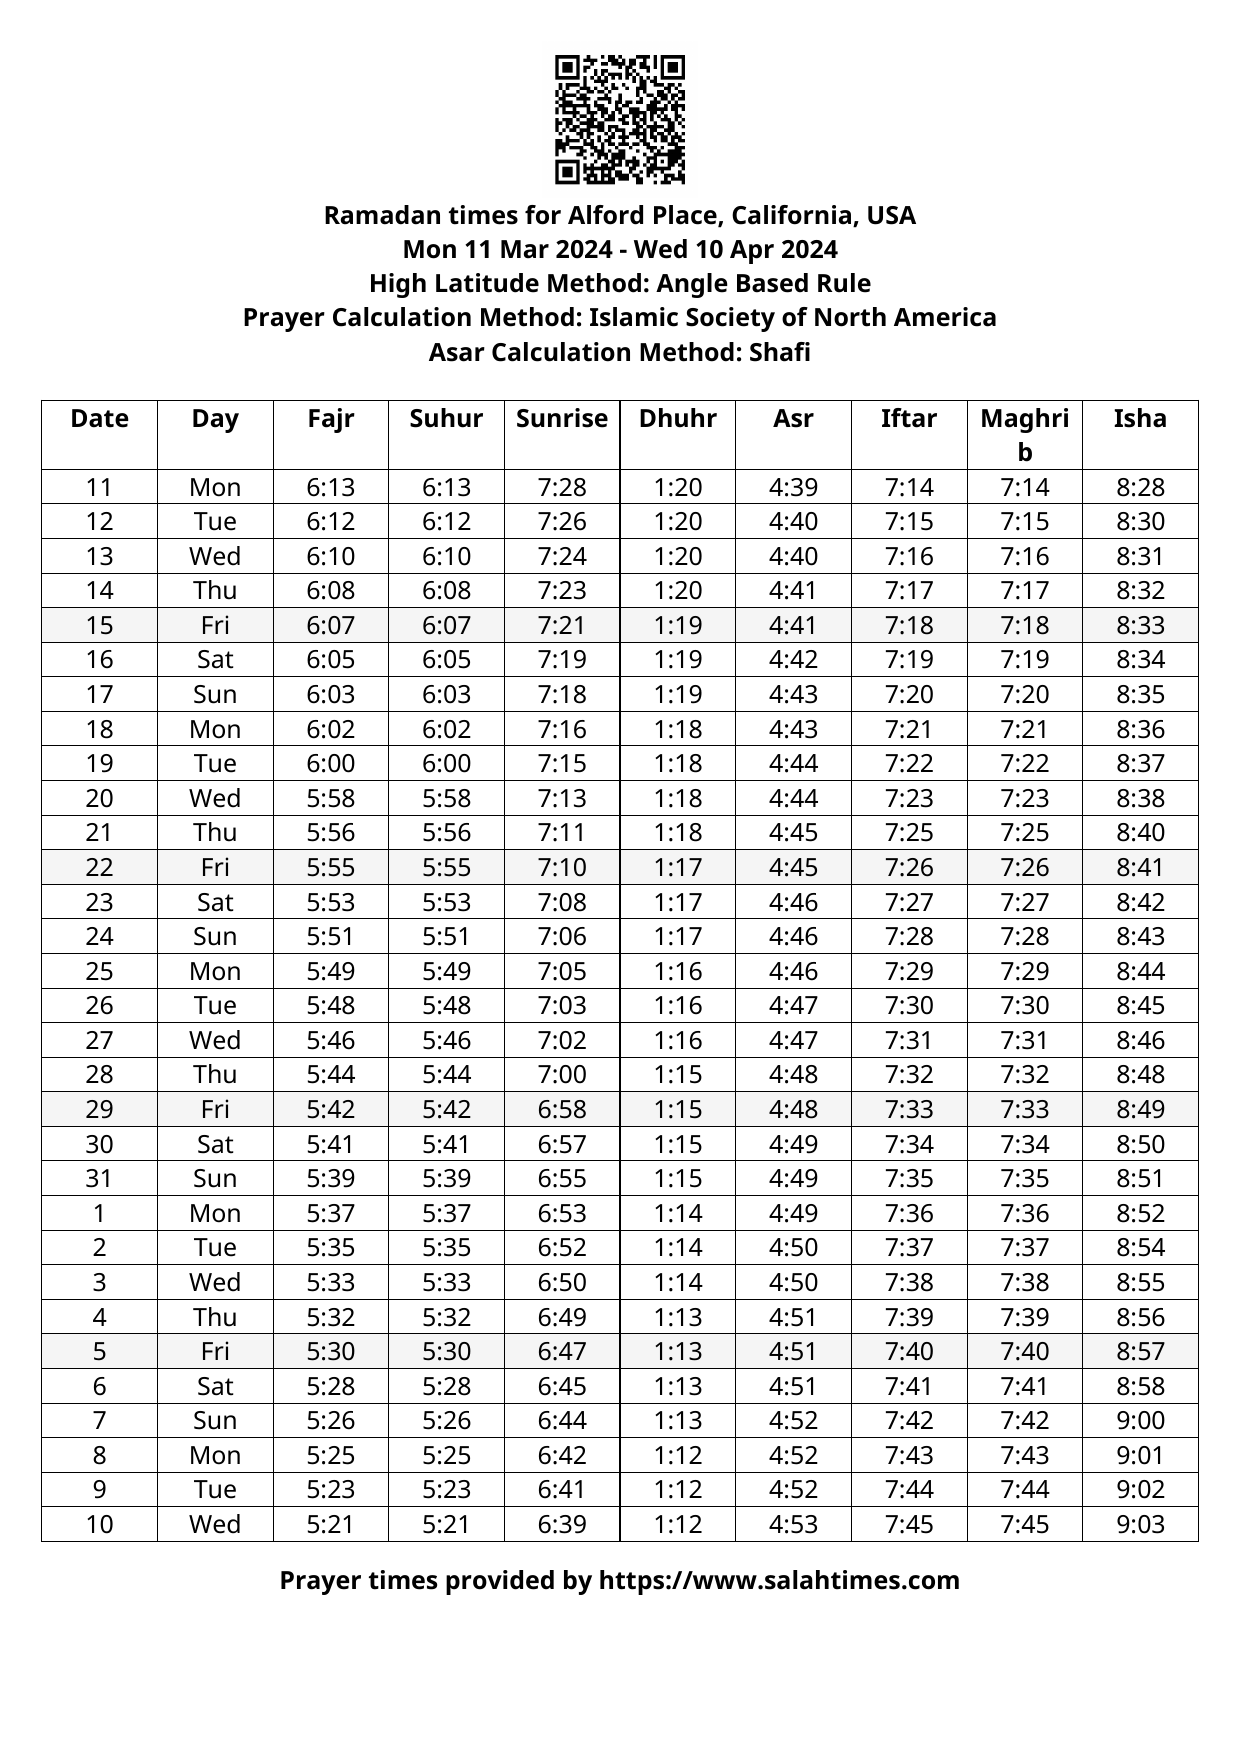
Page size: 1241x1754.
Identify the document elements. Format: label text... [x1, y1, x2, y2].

table_cell 7:28 [505, 470, 619, 503]
table_cell 8:57 [1083, 1334, 1198, 1368]
table_cell 4:53 [736, 1507, 851, 1541]
table_cell 7:15 [968, 504, 1082, 538]
table_cell 6:41 [505, 1473, 619, 1506]
table_cell 7:19 [852, 643, 967, 676]
table_cell 7:26 [852, 850, 967, 884]
table_cell 7:41 [968, 1369, 1082, 1402]
table_cell 7:45 [852, 1507, 967, 1541]
table_cell 5:56 [274, 816, 388, 849]
table_cell 4:52 [736, 1473, 851, 1506]
table_cell 1:18 [621, 746, 735, 780]
table_cell 6:00 [274, 746, 388, 780]
table_cell 5:35 [389, 1231, 504, 1264]
table_cell 7:19 [968, 643, 1082, 676]
table_cell 7:28 [968, 919, 1082, 953]
table_cell 7:02 [505, 1023, 619, 1057]
table_cell 1:20 [621, 504, 735, 538]
table_cell 4:46 [736, 919, 851, 953]
table_cell 7:21 [968, 712, 1082, 745]
table_cell 20 [42, 781, 157, 814]
table_cell 7:40 [852, 1334, 967, 1368]
table_cell 8:58 [1083, 1369, 1198, 1402]
table_cell 26 [42, 989, 157, 1022]
table_cell 7:13 [505, 781, 619, 814]
table_cell 4:40 [736, 539, 851, 572]
table_cell Wed [158, 539, 273, 572]
table_cell 7:14 [968, 470, 1082, 503]
table_cell 4:39 [736, 470, 851, 503]
table_cell Thu [158, 1058, 273, 1091]
table_cell 1:16 [621, 954, 735, 987]
table_cell 5:44 [274, 1058, 388, 1091]
table_cell 5:53 [389, 885, 504, 918]
table_cell 1:15 [621, 1161, 735, 1195]
table_cell 4:48 [736, 1092, 851, 1126]
table_cell 6:52 [505, 1231, 619, 1264]
table_cell Thu [158, 1300, 273, 1333]
table_cell Sun [158, 677, 273, 711]
table_cell 4:49 [736, 1161, 851, 1195]
table_cell 6:49 [505, 1300, 619, 1333]
table_cell 7:36 [852, 1196, 967, 1229]
table_cell 7:35 [852, 1161, 967, 1195]
table_cell 7:03 [505, 989, 619, 1022]
table_cell 7:31 [852, 1023, 967, 1057]
table_cell 30 [42, 1127, 157, 1160]
table_cell Tue [158, 1231, 273, 1264]
table_cell 1:18 [621, 781, 735, 814]
table_cell Mon [158, 1438, 273, 1472]
table_cell Wed [158, 781, 273, 814]
table_cell 1:16 [621, 1023, 735, 1057]
table_cell 6 [42, 1369, 157, 1402]
table_cell 4:41 [736, 574, 851, 607]
table_cell 4:45 [736, 816, 851, 849]
table_cell 8:46 [1083, 1023, 1198, 1057]
table_cell 5:30 [389, 1334, 504, 1368]
table_cell Fri [158, 1334, 273, 1368]
table_cell 6:05 [274, 643, 388, 676]
table_cell 7:20 [968, 677, 1082, 711]
table_cell 7:30 [968, 989, 1082, 1022]
table_cell 4:44 [736, 781, 851, 814]
table_cell 6:57 [505, 1127, 619, 1160]
table_cell 7:34 [968, 1127, 1082, 1160]
table_cell 5:33 [274, 1265, 388, 1299]
table_cell 9:01 [1083, 1438, 1198, 1472]
table_cell 7:44 [852, 1473, 967, 1506]
table_cell 4:51 [736, 1300, 851, 1333]
table_cell 8:35 [1083, 677, 1198, 711]
table_cell 8:30 [1083, 504, 1198, 538]
table_cell 5:33 [389, 1265, 504, 1299]
table_cell 1:17 [621, 850, 735, 884]
table_cell 4:44 [736, 746, 851, 780]
table_cell 8:36 [1083, 712, 1198, 745]
table_cell 1:18 [621, 712, 735, 745]
table_cell 8:55 [1083, 1265, 1198, 1299]
table_cell 6:55 [505, 1161, 619, 1195]
table_cell 8:50 [1083, 1127, 1198, 1160]
table_cell 8:34 [1083, 643, 1198, 676]
table_cell 8:31 [1083, 539, 1198, 572]
table_cell 5:42 [389, 1092, 504, 1126]
table_cell 8:56 [1083, 1300, 1198, 1333]
table_cell 7:15 [505, 746, 619, 780]
table_cell 6:08 [274, 574, 388, 607]
table_cell 7:14 [852, 470, 967, 503]
table_cell 7:19 [505, 643, 619, 676]
table_cell 5:46 [389, 1023, 504, 1057]
table_cell 6:03 [274, 677, 388, 711]
table_cell 4:46 [736, 954, 851, 987]
table_cell 4:52 [736, 1438, 851, 1472]
table_cell 7:26 [505, 504, 619, 538]
table_cell 5:49 [389, 954, 504, 987]
table_cell 6:58 [505, 1092, 619, 1126]
table_header Maghrib [968, 401, 1082, 469]
table_cell 7:22 [968, 746, 1082, 780]
table_cell 4:49 [736, 1127, 851, 1160]
table_cell 4:45 [736, 850, 851, 884]
table_cell 1:19 [621, 608, 735, 642]
table_header Sunrise [505, 401, 619, 469]
table_cell 5:21 [389, 1507, 504, 1541]
table_cell 31 [42, 1161, 157, 1195]
table_cell 7:27 [852, 885, 967, 918]
table_cell 9:00 [1083, 1404, 1198, 1437]
table_cell 5:41 [389, 1127, 504, 1160]
table_cell Wed [158, 1023, 273, 1057]
table_cell 17 [42, 677, 157, 711]
table_cell 7:16 [505, 712, 619, 745]
table_cell 5:25 [389, 1438, 504, 1472]
table_cell 1:19 [621, 643, 735, 676]
table_cell 9:03 [1083, 1507, 1198, 1541]
table_cell 7:16 [852, 539, 967, 572]
table_cell Sat [158, 643, 273, 676]
table_cell 7:44 [968, 1473, 1082, 1506]
table_cell 4:52 [736, 1404, 851, 1437]
table_cell 7:27 [968, 885, 1082, 918]
text Prayer Calculation Method: Islamic Society of North America [42, 300, 1198, 334]
table_cell 1:14 [621, 1196, 735, 1229]
table_cell 7:22 [852, 746, 967, 780]
table_cell 8:51 [1083, 1161, 1198, 1195]
table_cell Fri [158, 1092, 273, 1126]
table_cell 7:25 [968, 816, 1082, 849]
table_cell 6:44 [505, 1404, 619, 1437]
table_cell 1:17 [621, 919, 735, 953]
table_cell 6:10 [389, 539, 504, 572]
table_cell 8:32 [1083, 574, 1198, 607]
table_cell 6:47 [505, 1334, 619, 1368]
table_cell Tue [158, 504, 273, 538]
table_header Isha [1083, 401, 1198, 469]
table_cell 28 [42, 1058, 157, 1091]
table_cell 7:33 [968, 1092, 1082, 1126]
table_cell 5:51 [389, 919, 504, 953]
table_cell 7:10 [505, 850, 619, 884]
table_cell 4:41 [736, 608, 851, 642]
table_cell 6:12 [389, 504, 504, 538]
table_cell 8:40 [1083, 816, 1198, 849]
table_cell 8:41 [1083, 850, 1198, 884]
table_cell 5 [42, 1334, 157, 1368]
table_header Fajr [274, 401, 388, 469]
table_cell 7:17 [852, 574, 967, 607]
table_cell 5:37 [274, 1196, 388, 1229]
table_cell 5:53 [274, 885, 388, 918]
table_cell 1:19 [621, 677, 735, 711]
table_cell 8:49 [1083, 1092, 1198, 1126]
table_cell Tue [158, 746, 273, 780]
table_cell 3 [42, 1265, 157, 1299]
table_cell 5:35 [274, 1231, 388, 1264]
table_cell Wed [158, 1265, 273, 1299]
table_cell 7:00 [505, 1058, 619, 1091]
table_cell 1:13 [621, 1369, 735, 1402]
table_cell 5:41 [274, 1127, 388, 1160]
table_cell 15 [42, 608, 157, 642]
table_cell 22 [42, 850, 157, 884]
table_cell 1:20 [621, 574, 735, 607]
table_cell 1:16 [621, 989, 735, 1022]
table_cell 7:20 [852, 677, 967, 711]
table_cell 13 [42, 539, 157, 572]
table_cell 7:36 [968, 1196, 1082, 1229]
table_cell Fri [158, 608, 273, 642]
table_cell 7:32 [852, 1058, 967, 1091]
table_cell 7:37 [852, 1231, 967, 1264]
table_cell 7:35 [968, 1161, 1082, 1195]
table_cell 7:18 [968, 608, 1082, 642]
table_cell 1:12 [621, 1507, 735, 1541]
table_cell Thu [158, 574, 273, 607]
table_cell Wed [158, 1507, 273, 1541]
table_cell 7:29 [852, 954, 967, 987]
table_cell 5:32 [274, 1300, 388, 1333]
table_cell Mon [158, 470, 273, 503]
table_cell Mon [158, 712, 273, 745]
table_cell 7:28 [852, 919, 967, 953]
table_cell Sun [158, 1404, 273, 1437]
table_cell 24 [42, 919, 157, 953]
table_cell 7:05 [505, 954, 619, 987]
table_cell 7:40 [968, 1334, 1082, 1368]
table_cell 5:56 [389, 816, 504, 849]
table_cell 4:43 [736, 677, 851, 711]
table_cell 5:26 [274, 1404, 388, 1437]
table_cell 5:25 [274, 1438, 388, 1472]
table_cell 7:06 [505, 919, 619, 953]
table_cell Sun [158, 1161, 273, 1195]
table_cell 1:12 [621, 1438, 735, 1472]
table_cell 4:50 [736, 1231, 851, 1264]
table_cell 8:38 [1083, 781, 1198, 814]
table_header Iftar [852, 401, 967, 469]
table_cell 5:23 [274, 1473, 388, 1506]
text Mon 11 Mar 2024 - Wed 10 Apr 2024 [42, 232, 1198, 266]
table_cell Sun [158, 919, 273, 953]
table_cell 5:39 [389, 1161, 504, 1195]
table_cell Thu [158, 816, 273, 849]
table_cell 7:42 [968, 1404, 1082, 1437]
table_cell 7:25 [852, 816, 967, 849]
table_cell 7:11 [505, 816, 619, 849]
table_cell 6:00 [389, 746, 504, 780]
table_header Date [42, 401, 157, 469]
text Ramadan times for Alford Place, California, USA [42, 198, 1198, 232]
table_cell 11 [42, 470, 157, 503]
picture [542, 41, 699, 198]
text Prayer times provided by https://www.salahtimes.com [42, 1563, 1198, 1597]
table_cell 10 [42, 1507, 157, 1541]
table_cell 1:14 [621, 1265, 735, 1299]
table_cell 5:46 [274, 1023, 388, 1057]
table_cell 7:45 [968, 1507, 1082, 1541]
table_cell 7:23 [852, 781, 967, 814]
table_cell 7:08 [505, 885, 619, 918]
table_cell 5:55 [274, 850, 388, 884]
table_cell 4:50 [736, 1265, 851, 1299]
table_cell 1:15 [621, 1058, 735, 1091]
table_cell 1:17 [621, 885, 735, 918]
table_cell 4:48 [736, 1058, 851, 1091]
table_cell 4:47 [736, 989, 851, 1022]
table_cell 7:34 [852, 1127, 967, 1160]
table_cell 8:52 [1083, 1196, 1198, 1229]
table_cell 5:28 [389, 1369, 504, 1402]
table_cell 21 [42, 816, 157, 849]
table_cell 8:48 [1083, 1058, 1198, 1091]
table_cell 7:38 [852, 1265, 967, 1299]
table_cell 6:07 [274, 608, 388, 642]
table_cell 5:28 [274, 1369, 388, 1402]
table_cell Mon [158, 954, 273, 987]
table_cell 27 [42, 1023, 157, 1057]
table_cell 7:23 [968, 781, 1082, 814]
table_cell 29 [42, 1092, 157, 1126]
table_cell 7:29 [968, 954, 1082, 987]
table_cell 5:37 [389, 1196, 504, 1229]
table_cell 7:24 [505, 539, 619, 572]
table_cell 5:49 [274, 954, 388, 987]
table_cell 7:39 [852, 1300, 967, 1333]
table_cell 14 [42, 574, 157, 607]
table_cell 1:20 [621, 539, 735, 572]
table_cell 6:02 [274, 712, 388, 745]
table_cell 5:51 [274, 919, 388, 953]
table_cell 6:53 [505, 1196, 619, 1229]
table_cell 8:43 [1083, 919, 1198, 953]
table_cell 1 [42, 1196, 157, 1229]
table_cell 6:13 [389, 470, 504, 503]
table_cell 5:58 [274, 781, 388, 814]
table_cell 7:42 [852, 1404, 967, 1437]
table_cell 4:43 [736, 712, 851, 745]
table_cell 1:13 [621, 1404, 735, 1437]
table_cell 7:43 [968, 1438, 1082, 1472]
table_cell 7:23 [505, 574, 619, 607]
table_cell 18 [42, 712, 157, 745]
table_header Suhur [389, 401, 504, 469]
table_cell 9 [42, 1473, 157, 1506]
table_cell Sat [158, 885, 273, 918]
table_cell Sat [158, 1369, 273, 1402]
table_cell 1:13 [621, 1334, 735, 1368]
table_cell 1:13 [621, 1300, 735, 1333]
table_cell 7:21 [852, 712, 967, 745]
table_cell 5:39 [274, 1161, 388, 1195]
table_cell 7:33 [852, 1092, 967, 1126]
table_cell 5:42 [274, 1092, 388, 1126]
table_cell 8:28 [1083, 470, 1198, 503]
table_cell 8:44 [1083, 954, 1198, 987]
table_cell 2 [42, 1231, 157, 1264]
table_cell 23 [42, 885, 157, 918]
table_cell 8:45 [1083, 989, 1198, 1022]
table_cell 1:15 [621, 1127, 735, 1160]
table_cell 7:21 [505, 608, 619, 642]
table_cell 12 [42, 504, 157, 538]
table_cell 5:48 [274, 989, 388, 1022]
table_header Asr [736, 401, 851, 469]
table_cell 8:33 [1083, 608, 1198, 642]
table_cell Tue [158, 1473, 273, 1506]
table_cell 16 [42, 643, 157, 676]
table_cell 1:14 [621, 1231, 735, 1264]
table_cell 4:51 [736, 1369, 851, 1402]
table_cell 6:42 [505, 1438, 619, 1472]
table_cell 7:31 [968, 1023, 1082, 1057]
table_header Dhuhr [621, 401, 735, 469]
table_cell 8:42 [1083, 885, 1198, 918]
table_cell 6:50 [505, 1265, 619, 1299]
table_cell 7:17 [968, 574, 1082, 607]
table_cell 6:45 [505, 1369, 619, 1402]
table_cell 5:44 [389, 1058, 504, 1091]
table_cell 7:26 [968, 850, 1082, 884]
table_cell 6:39 [505, 1507, 619, 1541]
table_cell Mon [158, 1196, 273, 1229]
table_cell 7:41 [852, 1369, 967, 1402]
table_cell 9:02 [1083, 1473, 1198, 1506]
table_header Day [158, 401, 273, 469]
table_cell 7:43 [852, 1438, 967, 1472]
table_cell 6:05 [389, 643, 504, 676]
table_cell 5:26 [389, 1404, 504, 1437]
text High Latitude Method: Angle Based Rule [42, 266, 1198, 300]
table_cell 4:42 [736, 643, 851, 676]
table_cell 7:37 [968, 1231, 1082, 1264]
table_cell 1:20 [621, 470, 735, 503]
table_cell 5:21 [274, 1507, 388, 1541]
text Asar Calculation Method: Shafi [42, 334, 1198, 368]
table_cell 7 [42, 1404, 157, 1437]
table_cell 5:23 [389, 1473, 504, 1506]
table_cell 7:18 [505, 677, 619, 711]
table_cell 4:51 [736, 1334, 851, 1368]
table_cell 7:18 [852, 608, 967, 642]
table_cell 4:49 [736, 1196, 851, 1229]
table_cell 19 [42, 746, 157, 780]
table_cell Sat [158, 1127, 273, 1160]
table_cell 4:47 [736, 1023, 851, 1057]
table_cell 8:54 [1083, 1231, 1198, 1264]
table_cell 5:58 [389, 781, 504, 814]
table_cell 6:12 [274, 504, 388, 538]
table_cell 5:32 [389, 1300, 504, 1333]
table_cell 4:46 [736, 885, 851, 918]
table_cell Fri [158, 850, 273, 884]
table_cell 1:18 [621, 816, 735, 849]
table_cell 7:39 [968, 1300, 1082, 1333]
table_cell 8:37 [1083, 746, 1198, 780]
table_cell 6:13 [274, 470, 388, 503]
table_cell 6:07 [389, 608, 504, 642]
table_cell 1:15 [621, 1092, 735, 1126]
table_cell 7:15 [852, 504, 967, 538]
table_cell 5:55 [389, 850, 504, 884]
table_cell 5:30 [274, 1334, 388, 1368]
table_cell 4 [42, 1300, 157, 1333]
table_cell 7:30 [852, 989, 967, 1022]
table_cell 1:12 [621, 1473, 735, 1506]
table_cell 6:02 [389, 712, 504, 745]
table_cell 6:03 [389, 677, 504, 711]
table_cell 7:16 [968, 539, 1082, 572]
table_cell 6:08 [389, 574, 504, 607]
table_cell 25 [42, 954, 157, 987]
table_cell 7:32 [968, 1058, 1082, 1091]
table_cell 7:38 [968, 1265, 1082, 1299]
table_cell 6:10 [274, 539, 388, 572]
table_cell Tue [158, 989, 273, 1022]
table_cell 8 [42, 1438, 157, 1472]
table_cell 5:48 [389, 989, 504, 1022]
table_cell 4:40 [736, 504, 851, 538]
